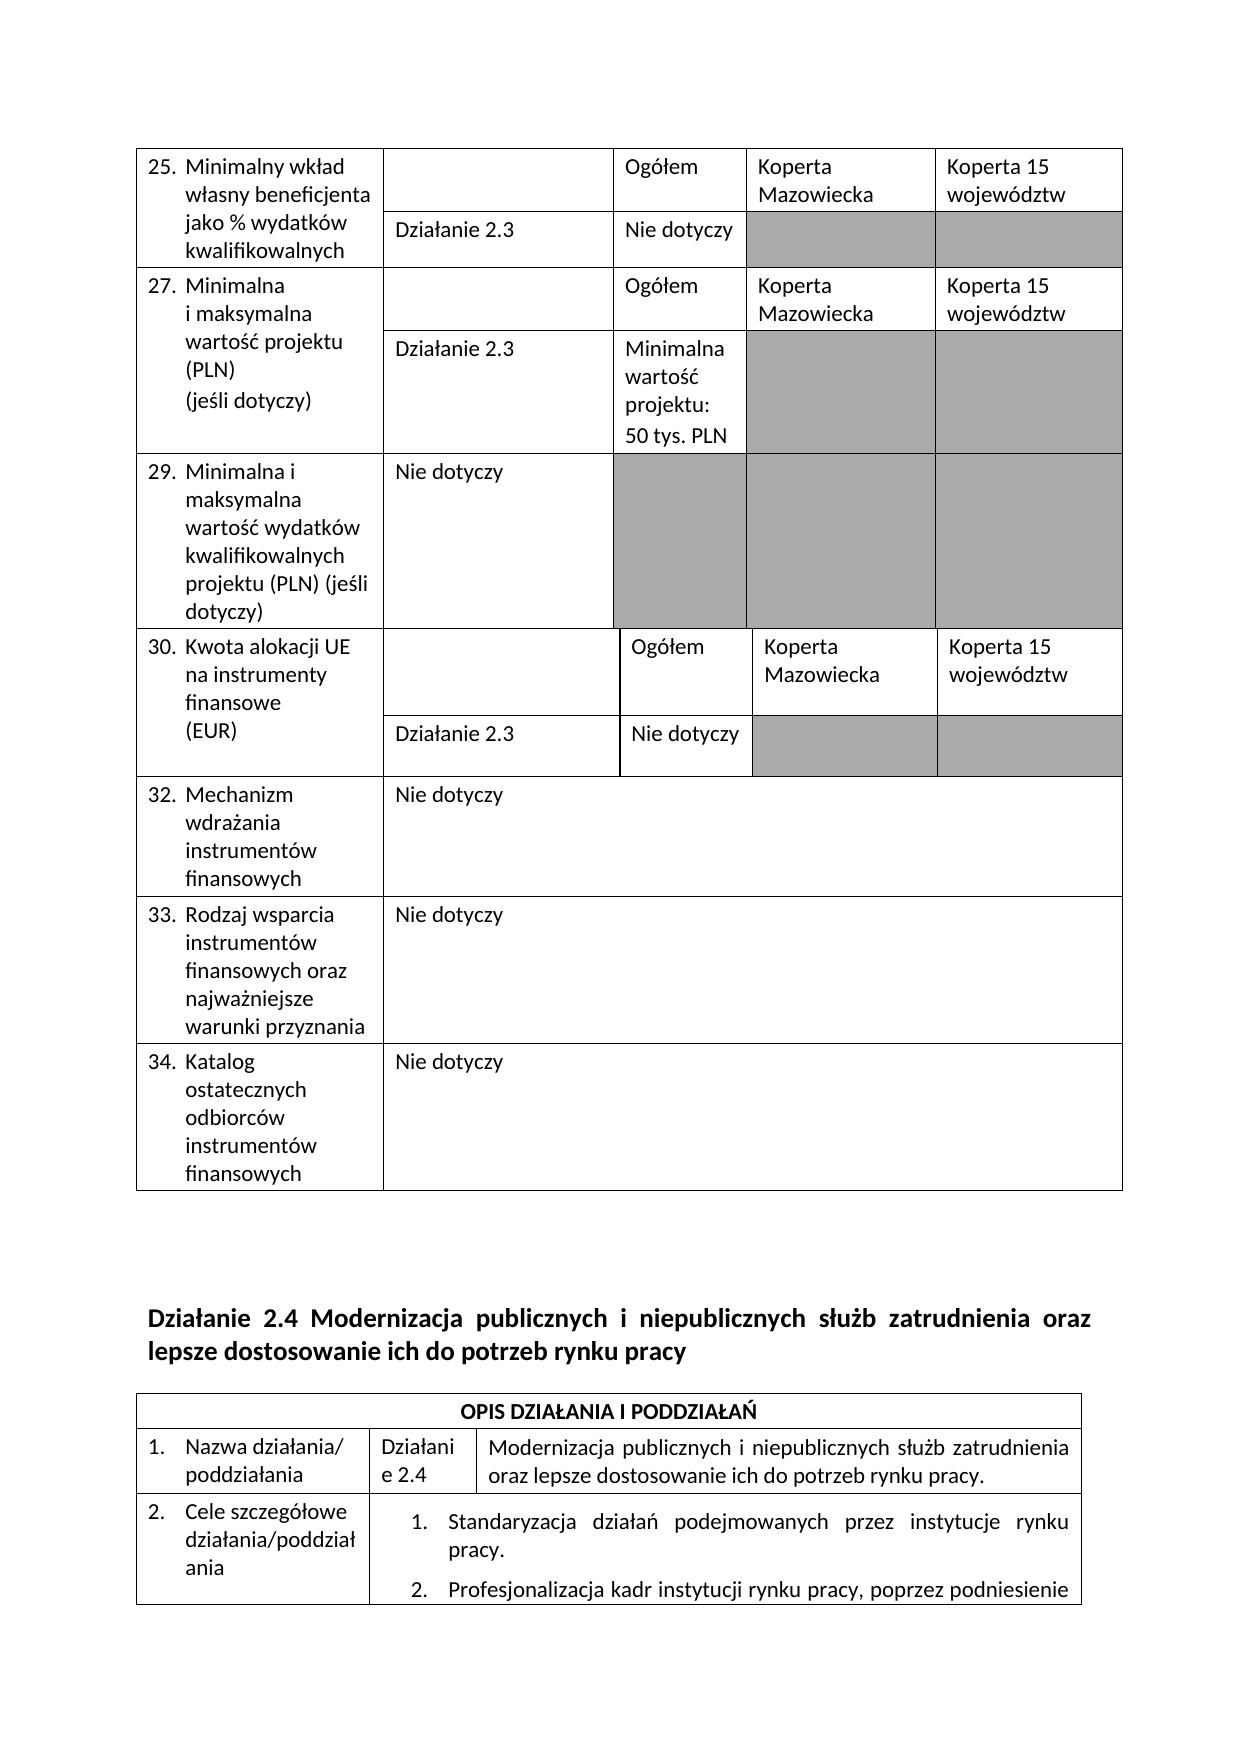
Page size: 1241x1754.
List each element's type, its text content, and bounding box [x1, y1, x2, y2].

table_cell [936, 331, 1122, 453]
table_cell [384, 149, 613, 211]
table_cell Nie dotyczy [621, 716, 752, 776]
table_cell [747, 454, 935, 628]
table_cell Koperta 15 województw [938, 629, 1122, 714]
table_cell Katalog ostatecznych odbiorców instrumentów finansowych [137, 1044, 383, 1190]
table_cell Nie dotyczy [384, 897, 1122, 1043]
subtitle Działanie 2.4 Modernizacja publicznych i niepublicznych służb zatrudnienia oraz lepsze dostosowanie ich do potrzeb rynku pracy [148, 1302, 1093, 1368]
table_cell Rodzaj wsparcia instrumentów finansowych oraz najważniejsze warunki przyznania [137, 897, 383, 1043]
table_cell Nie dotyczy [384, 454, 613, 628]
table_cell [753, 716, 937, 776]
table_cell Nie dotyczy [384, 1044, 1122, 1190]
table_cell Koperta Mazowiecka [753, 629, 937, 714]
table_cell Mechanizm wdrażania instrumentów finansowych [137, 777, 383, 896]
table_cell Ogółem [614, 149, 746, 211]
table_cell Nie dotyczy [384, 777, 1122, 896]
table_cell Minimalna i maksymalna wartość wydatków kwalifikowalnych projektu (PLN) (jeśli dotyczy) [137, 454, 383, 628]
table_cell [747, 212, 935, 267]
table_cell Ogółem [614, 268, 746, 330]
table_cell Koperta Mazowiecka [747, 149, 935, 211]
table_cell Nazwa działania/ poddziałania [137, 1429, 369, 1493]
table_cell Koperta Mazowiecka [747, 268, 935, 330]
table_cell Ogółem [621, 629, 752, 714]
table_cell Działanie 2.4 [370, 1429, 476, 1493]
table_cell [384, 268, 613, 330]
table_cell [936, 212, 1122, 267]
table_cell [936, 454, 1122, 628]
table_cell [384, 629, 619, 714]
table_cell Modernizacja publicznych i niepublicznych służb zatrudnienia oraz lepsze dostosowanie ich do potrzeb rynku pracy. [477, 1429, 1081, 1493]
table_cell Działanie 2.3 [384, 212, 613, 267]
table_cell Kwota alokacji UE na instrumenty finansowe (EUR) [137, 629, 383, 776]
table_cell [747, 331, 935, 453]
table_cell Koperta 15 województw [936, 149, 1122, 211]
table_cell Nie dotyczy [614, 212, 746, 267]
table_cell [614, 454, 746, 628]
table_header OPIS DZIAŁANIA I PODDZIAŁAŃ [137, 1394, 1081, 1428]
table_cell Koperta 15 województw [936, 268, 1122, 330]
table_cell Minimalna wartość projektu: 50 tys. PLN [614, 331, 746, 453]
table_cell Działanie 2.3 [384, 331, 613, 453]
table_cell Minimalna i maksymalna wartość projektu (PLN) (jeśli dotyczy) [137, 268, 383, 453]
table_cell Minimalny wkład własny beneficjenta jako % wydatków kwalifikowalnych [137, 149, 383, 267]
table_cell [938, 716, 1122, 776]
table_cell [137, 1494, 369, 1603]
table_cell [370, 1494, 1081, 1603]
table_cell Działanie 2.3 [384, 716, 619, 776]
